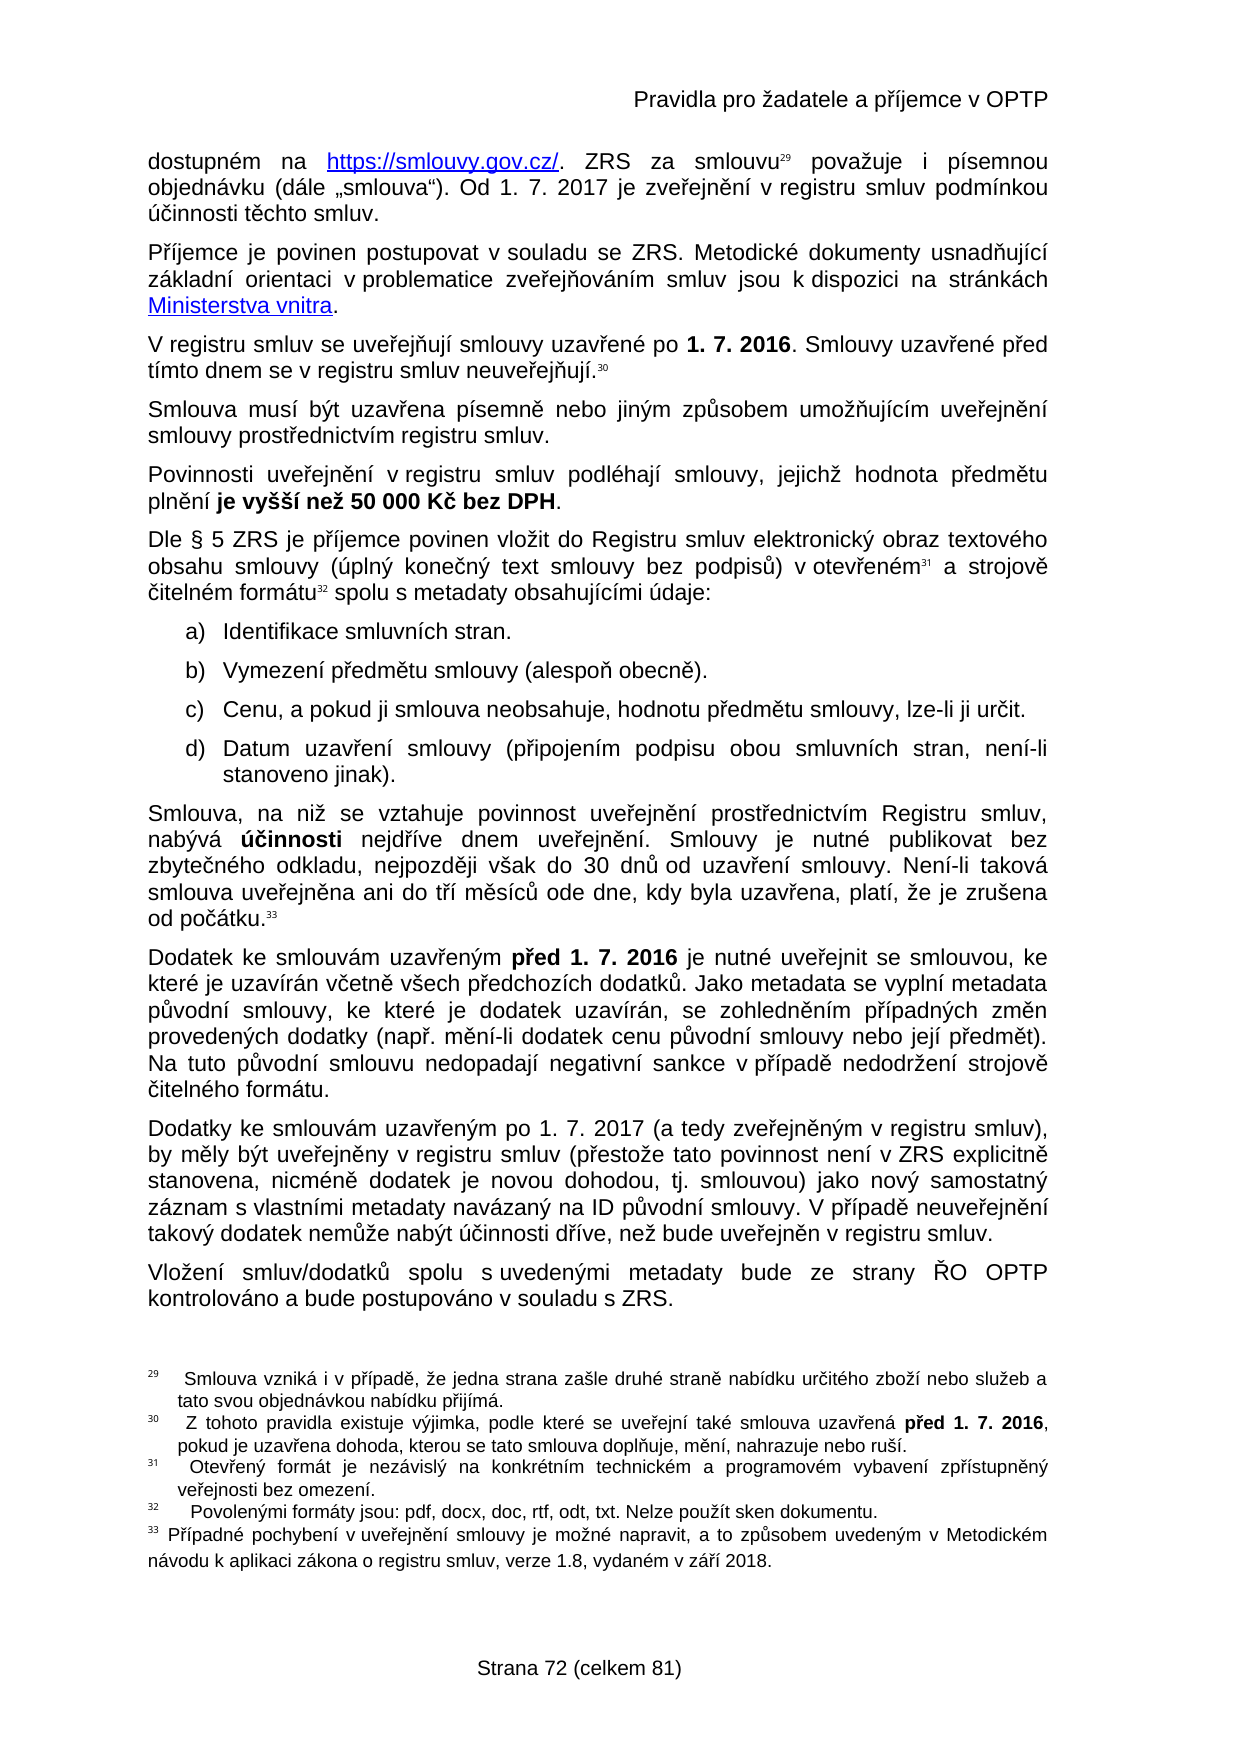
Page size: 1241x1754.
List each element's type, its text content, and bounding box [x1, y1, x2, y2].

text V registru smluv se uveřejňují smlouvy uzavřené po 1. 7. 2016. Smlouvy uzavřené před tímto dnem se v registru smluv neuveřejňují. [148, 331, 1048, 383]
text Příjemce je povinen postupovat v souladu se ZRS. Metodické dokumenty usnadňující základní orientaci v problematice zveřejňováním smluv jsou k dispozici na stránkách Ministerstva vnitra. [148, 239, 1048, 318]
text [148, 148, 1048, 227]
list Vymezení předmětu smlouvy (alespoň obecně). [185, 657, 1048, 683]
text Dodatky ke smlouvám uzavřeným po 1. 7. 2017 (a tedy zveřejněným v registru smluv), by měly být uveřejněny v registru smluv (přestože tato povinnost není v ZRS explicitně stanovena, nicméně dodatek je novou dohodou, tj. smlouvou) jako nový samostatný záznam s vlastními metadaty navázaný na ID původní smlouvy. V případě neuveřejnění takový dodatek nemůže nabýt účinnosti dříve, než bude uveřejněn v registru smluv. [148, 1115, 1048, 1246]
list Identifikace smluvních stran. [185, 618, 1048, 644]
list Cenu, a pokud ji smlouva neobsahuje, hodnotu předmětu smlouvy, lze-li ji určit. [185, 696, 1048, 722]
text Dle § 5 ZRS je příjemce povinen vložit do Registru smluv elektronický obraz textového obsahu smlouvy (úplný konečný text smlouvy bez podpisů) v otevřeném a strojově čitelném formátu spolu s metadaty obsahujícími údaje: [148, 526, 1048, 606]
list Datum uzavření smlouvy (připojením podpisu obou smluvních stran, není-li stanoveno jinak). [185, 734, 1048, 787]
text Smlouva musí být uzavřena písemně nebo jiným způsobem umožňujícím uveřejnění smlouvy prostřednictvím registru smluv. [148, 396, 1048, 449]
text Dodatek ke smlouvám uzavřeným před 1. 7. 2016 je nutné uveřejnit se smlouvou, ke které je uzavírán včetně všech předchozích dodatků. Jako metadata se vyplní metadata původní smlouvy, ke které je dodatek uzavírán, se zohledněním případných změn provedených dodatky (např. mění-li dodatek cenu původní smlouvy nebo její předmět). Na tuto původní smlouvu nedopadají negativní sankce v případě nedodržení strojově čitelného formátu. [148, 944, 1048, 1102]
text Vložení smluv/dodatků spolu s uvedenými metadaty bude ze strany ŘO OPTP kontrolováno a bude postupováno v souladu s ZRS. [148, 1259, 1048, 1312]
text Povinnosti uveřejnění v registru smluv podléhají smlouvy, jejichž hodnota předmětu plnění je vyšší než 50 000 Kč bez DPH. [148, 461, 1048, 514]
text Smlouva, na niž se vztahuje povinnost uveřejnění prostřednictvím Registru smluv, nabývá účinnosti nejdříve dnem uveřejnění. Smlouvy je nutné publikovat bez zbytečného odkladu, nejpozději však do 30 dnů od uzavření smlouvy. Není-li taková smlouva uveřejněna ani do tří měsíců ode dne, kdy byla uzavřena, platí, že je zrušena od počátku. [148, 800, 1048, 932]
